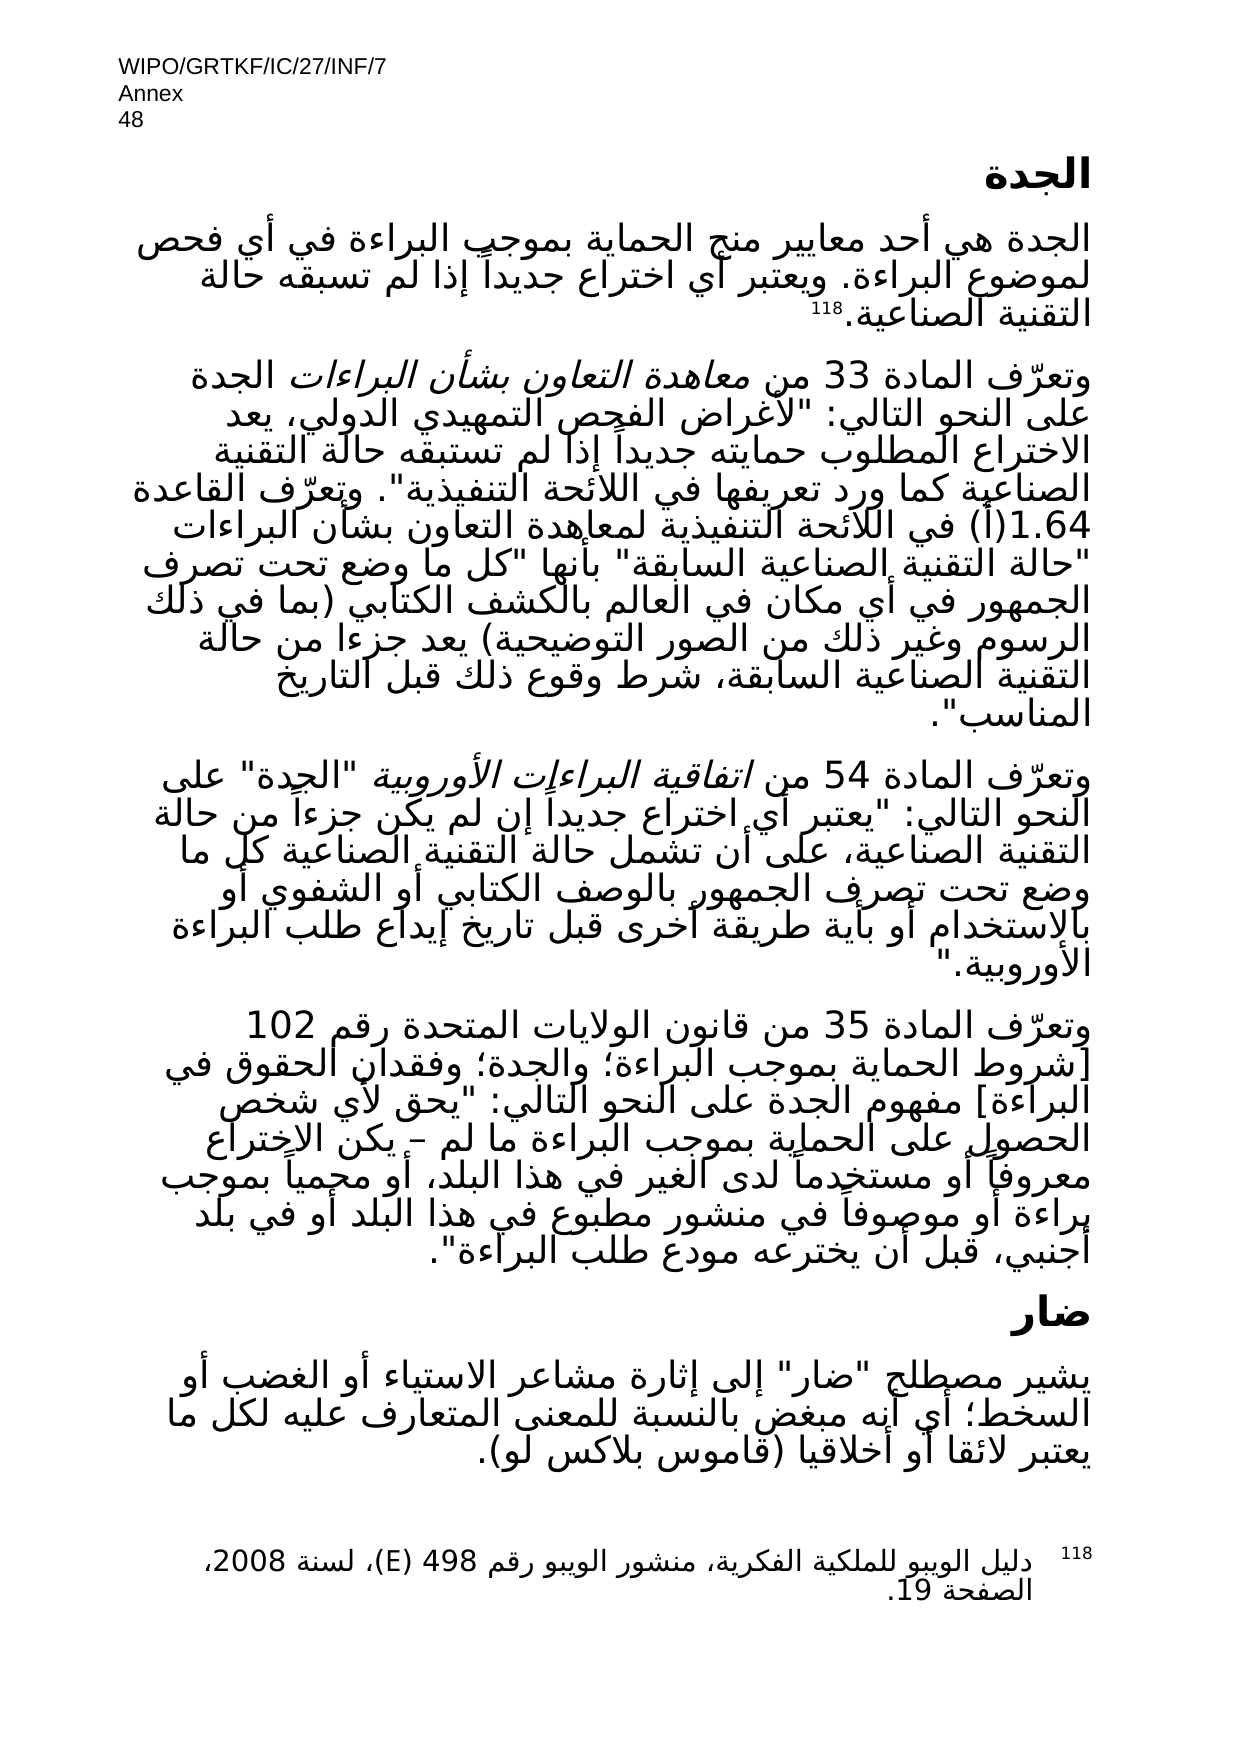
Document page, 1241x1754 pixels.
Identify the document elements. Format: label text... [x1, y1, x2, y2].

text وتعرّف المادة 35 من قانون الولايات المتحدة رقم 102 [شروط الحماية بموجب البراءة؛ والجدة؛ وفقدان الحقوق في البراءة] مفهوم الجدة على النحو التالي: "يحق لأي شخص الحصول على الحماية بموجب البراءة ما لم – يكن الاختراع معروفاً أو مستخدماً لدى الغير في هذا البلد، أو محمياً بموجب براءة أو موصوفاً في منشور مطبوع في هذا البلد أو في بلد أجنبي، قبل أن يخترعه مودع طلب البراءة". [118, 1008, 1092, 1271]
text الجدة هي أحد معايير منح الحماية بموجب البراءة في أي فحص لموضوع البراءة. ويعتبر أي اختراع جديداً إذا لم تسبقه حالة التقنية الصناعية. [118, 221, 1092, 333]
text وتعرّف المادة 54 من اتفاقية البراءات الأوروبية "الجدة" على النحو التالي: "يعتبر أي اختراع جديداً إن لم يكن جزءاً من حالة التقنية الصناعية، على أن تشمل حالة التقنية الصناعية كل ما وضع تحت تصرف الجمهور بالوصف الكتابي أو الشفوي أو بالاستخدام أو بأية طريقة أخرى قبل تاريخ إيداع طلب البراءة الأوروبية." [118, 758, 1092, 983]
text يشير مصطلح "ضار" إلى إثارة مشاعر الاستياء أو الغضب أو السخط؛ أي أنه مبغض بالنسبة للمعنى المتعارف عليه لكل ما يعتبر لائقا أو أخلاقيا (قاموس بلاكس لو). [118, 1358, 1092, 1471]
text الجدة [118, 158, 1092, 196]
text ضار [118, 1296, 1092, 1333]
text وتعرّف المادة 33 من معاهدة التعاون بشأن البراءات الجدة على النحو التالي: "لأغراض الفحص التمهيدي الدولي، يعد الاختراع المطلوب حمايته جديداً إذا لم تستبقه حالة التقنية الصناعية كما ورد تعريفها في اللائحة التنفيذية". وتعرّف القاعدة 1.64(أ) في اللائحة التنفيذية لمعاهدة التعاون بشأن البراءات "حالة التقنية الصناعية السابقة" بأنها "كل ما وضع تحت تصرف الجمهور في أي مكان في العالم بالكشف الكتابي (بما في ذلك الرسوم وغير ذلك من الصور التوضيحية) يعد جزءا من حالة التقنية الصناعية السابقة، شرط وقوع ذلك قبل التاريخ المناسب". [118, 358, 1092, 733]
